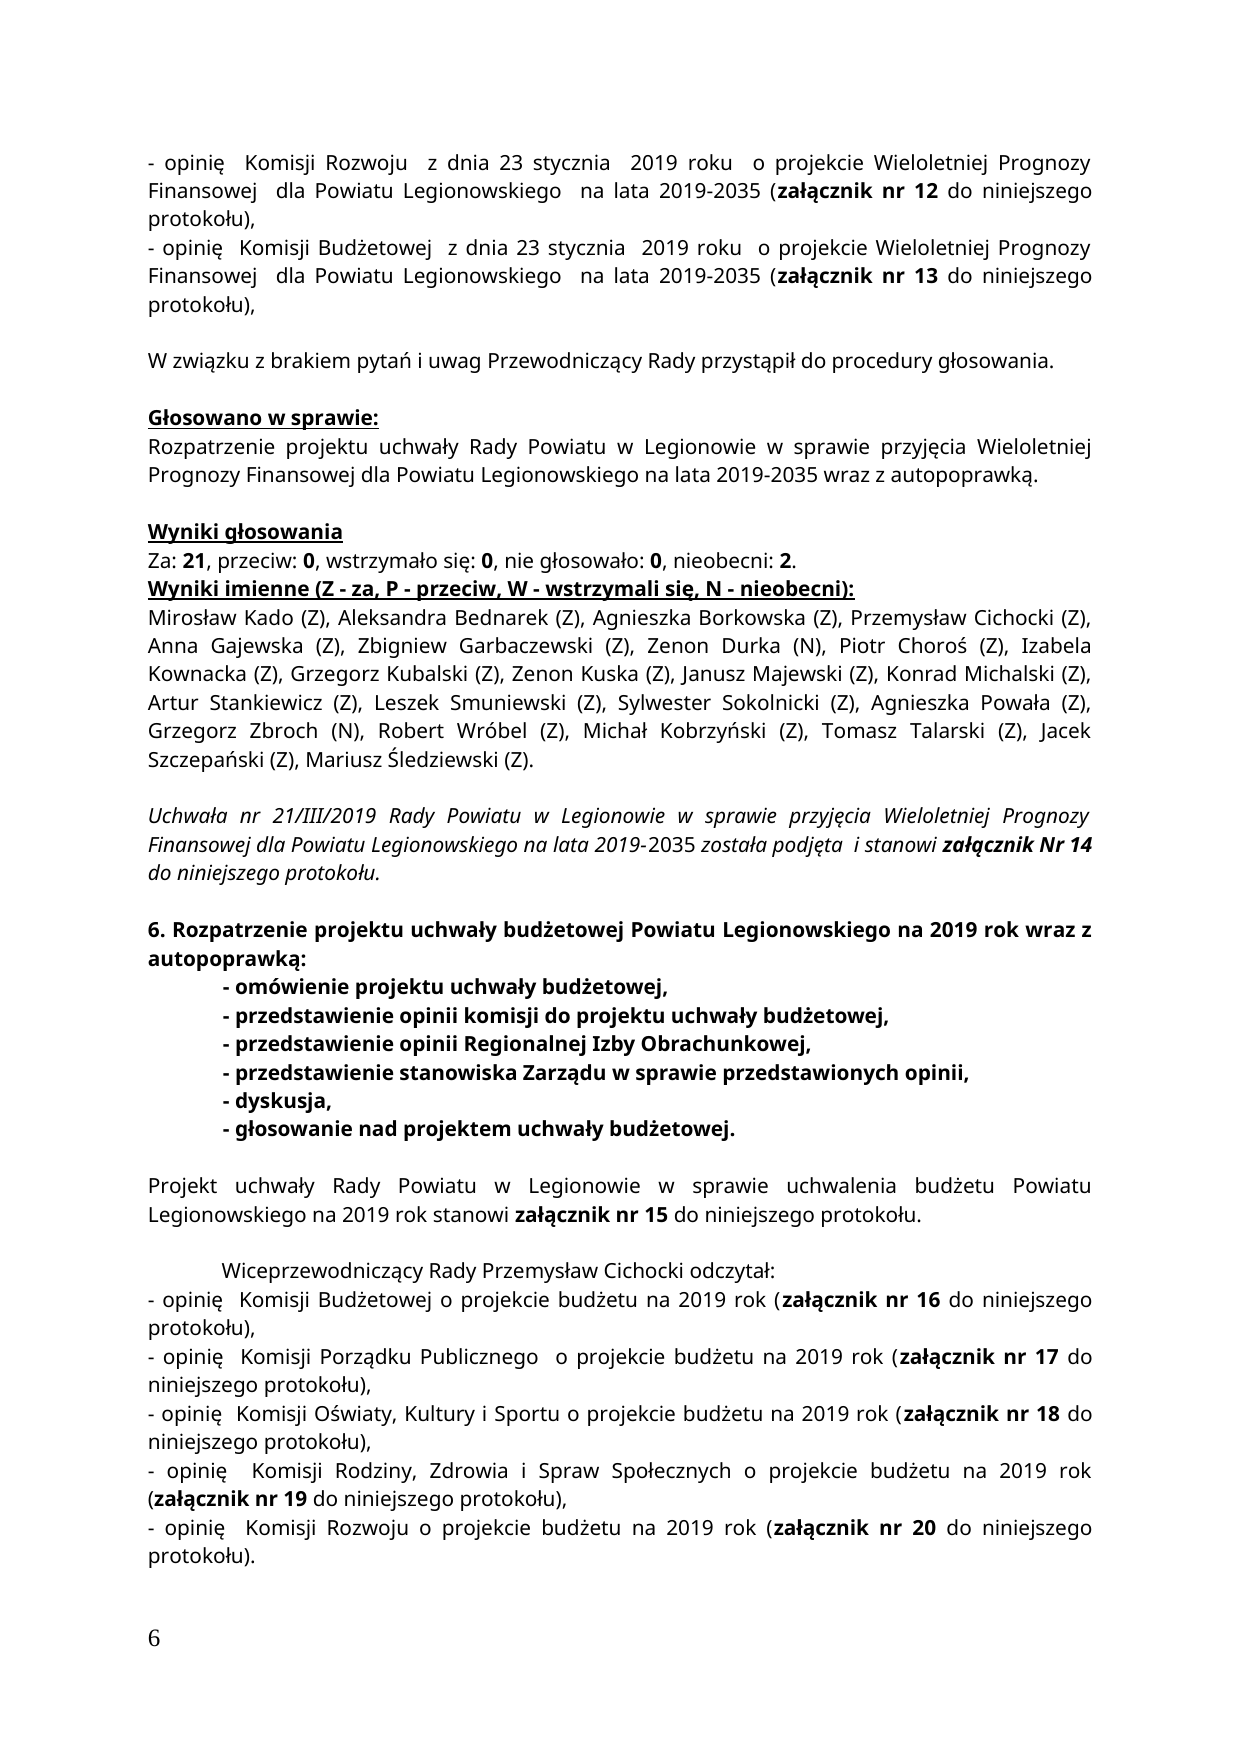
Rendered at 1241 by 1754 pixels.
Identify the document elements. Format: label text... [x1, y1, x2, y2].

text - opinię Komisji Budżetowej o projekcie budżetu na 2019 rok (załącznik nr 16 do niniejszego protokołu), [148, 1285, 1093, 1342]
text 6. Rozpatrzenie projektu uchwały budżetowej Powiatu Legionowskiego na 2019 rok wraz z autopoprawką: [148, 915, 1093, 972]
text Głosowano w sprawie: [148, 375, 1093, 432]
text - przedstawienie opinii komisji do projektu uchwały budżetowej, [223, 1001, 1093, 1029]
text - opinię Komisji Oświaty, Kultury i Sportu o projekcie budżetu na 2019 rok (załącznik nr 18 do niniejszego protokołu), [148, 1399, 1093, 1456]
text - opinię Komisji Rozwoju o projekcie budżetu na 2019 rok (załącznik nr 20 do niniejszego protokołu). [148, 1513, 1093, 1569]
text - dyskusja, [223, 1086, 1093, 1114]
text - opinię Komisji Porządku Publicznego o projekcie budżetu na 2019 rok (załącznik nr 17 do niniejszego protokołu), [148, 1342, 1093, 1399]
text Projekt uchwały Rady Powiatu w Legionowie w sprawie uchwalenia budżetu Powiatu Legionowskiego na 2019 rok stanowi załącznik nr 15 do niniejszego protokołu. [148, 1171, 1093, 1228]
text Wyniki głosowania [148, 517, 1093, 546]
subtitle - opinię Komisji Budżetowej z dnia 23 stycznia 2019 roku o projekcie Wieloletniej Prognozy Finansowej dla Powiatu Legionowskiego na lata 2019-2035 (załącznik nr 13 do niniejszego protokołu), [148, 233, 1093, 318]
text W związku z brakiem pytań i uwag Przewodniczący Rady przystąpił do procedury głosowania. [148, 347, 1093, 375]
text Rozpatrzenie projektu uchwały Rady Powiatu w Legionowie w sprawie przyjęcia Wieloletniej Prognozy Finansowej dla Powiatu Legionowskiego na lata 2019-2035 wraz z autopoprawką. [148, 432, 1093, 489]
text Uchwała nr 21/III/2019 Rady Powiatu w Legionowie w sprawie przyjęcia Wieloletniej Prognozy Finansowej dla Powiatu Legionowskiego na lata 2019-2035 została podjęta i stanowi załącznik Nr 14 do niniejszego protokołu. [148, 802, 1093, 887]
text - przedstawienie opinii Regionalnej Izby Obrachunkowej, [223, 1029, 1093, 1058]
text Mirosław Kado (Z), Aleksandra Bednarek (Z), Agnieszka Borkowska (Z), Przemysław Cichocki (Z), Anna Gajewska (Z), Zbigniew Garbaczewski (Z), Zenon Durka (N), Piotr Choroś (Z), Izabela Kownacka (Z), Grzegorz Kubalski (Z), Zenon Kuska (Z), Janusz Majewski (Z), Konrad Michalski (Z), Artur Stankiewicz (Z), Leszek Smuniewski (Z), Sylwester Sokolnicki (Z), Agnieszka Powała (Z), Grzegorz Zbroch (N), Robert Wróbel (Z), Michał Kobrzyński (Z), Tomasz Talarski (Z), Jacek Szczepański (Z), Mariusz Śledziewski (Z). [148, 603, 1093, 773]
text - głosowanie nad projektem uchwały budżetowej. [223, 1114, 1093, 1143]
text Wiceprzewodniczący Rady Przemysław Cichocki odczytał: [148, 1257, 1093, 1285]
text Wyniki imienne (Z - za, P - przeciw, W - wstrzymali się, N - nieobecni): [148, 574, 1093, 603]
text Za: 21, przeciw: 0, wstrzymało się: 0, nie głosowało: 0, nieobecni: 2. [148, 546, 1093, 574]
text - przedstawienie stanowiska Zarządu w sprawie przedstawionych opinii, [223, 1058, 1093, 1086]
text - opinię Komisji Rodziny, Zdrowia i Spraw Społecznych o projekcie budżetu na 2019 rok (załącznik nr 19 do niniejszego protokołu), [148, 1456, 1093, 1513]
text - omówienie projektu uchwały budżetowej, [223, 972, 1093, 1001]
subtitle - opinię Komisji Rozwoju z dnia 23 stycznia 2019 roku o projekcie Wieloletniej Prognozy Finansowej dla Powiatu Legionowskiego na lata 2019-2035 (załącznik nr 12 do niniejszego protokołu), [148, 148, 1093, 233]
